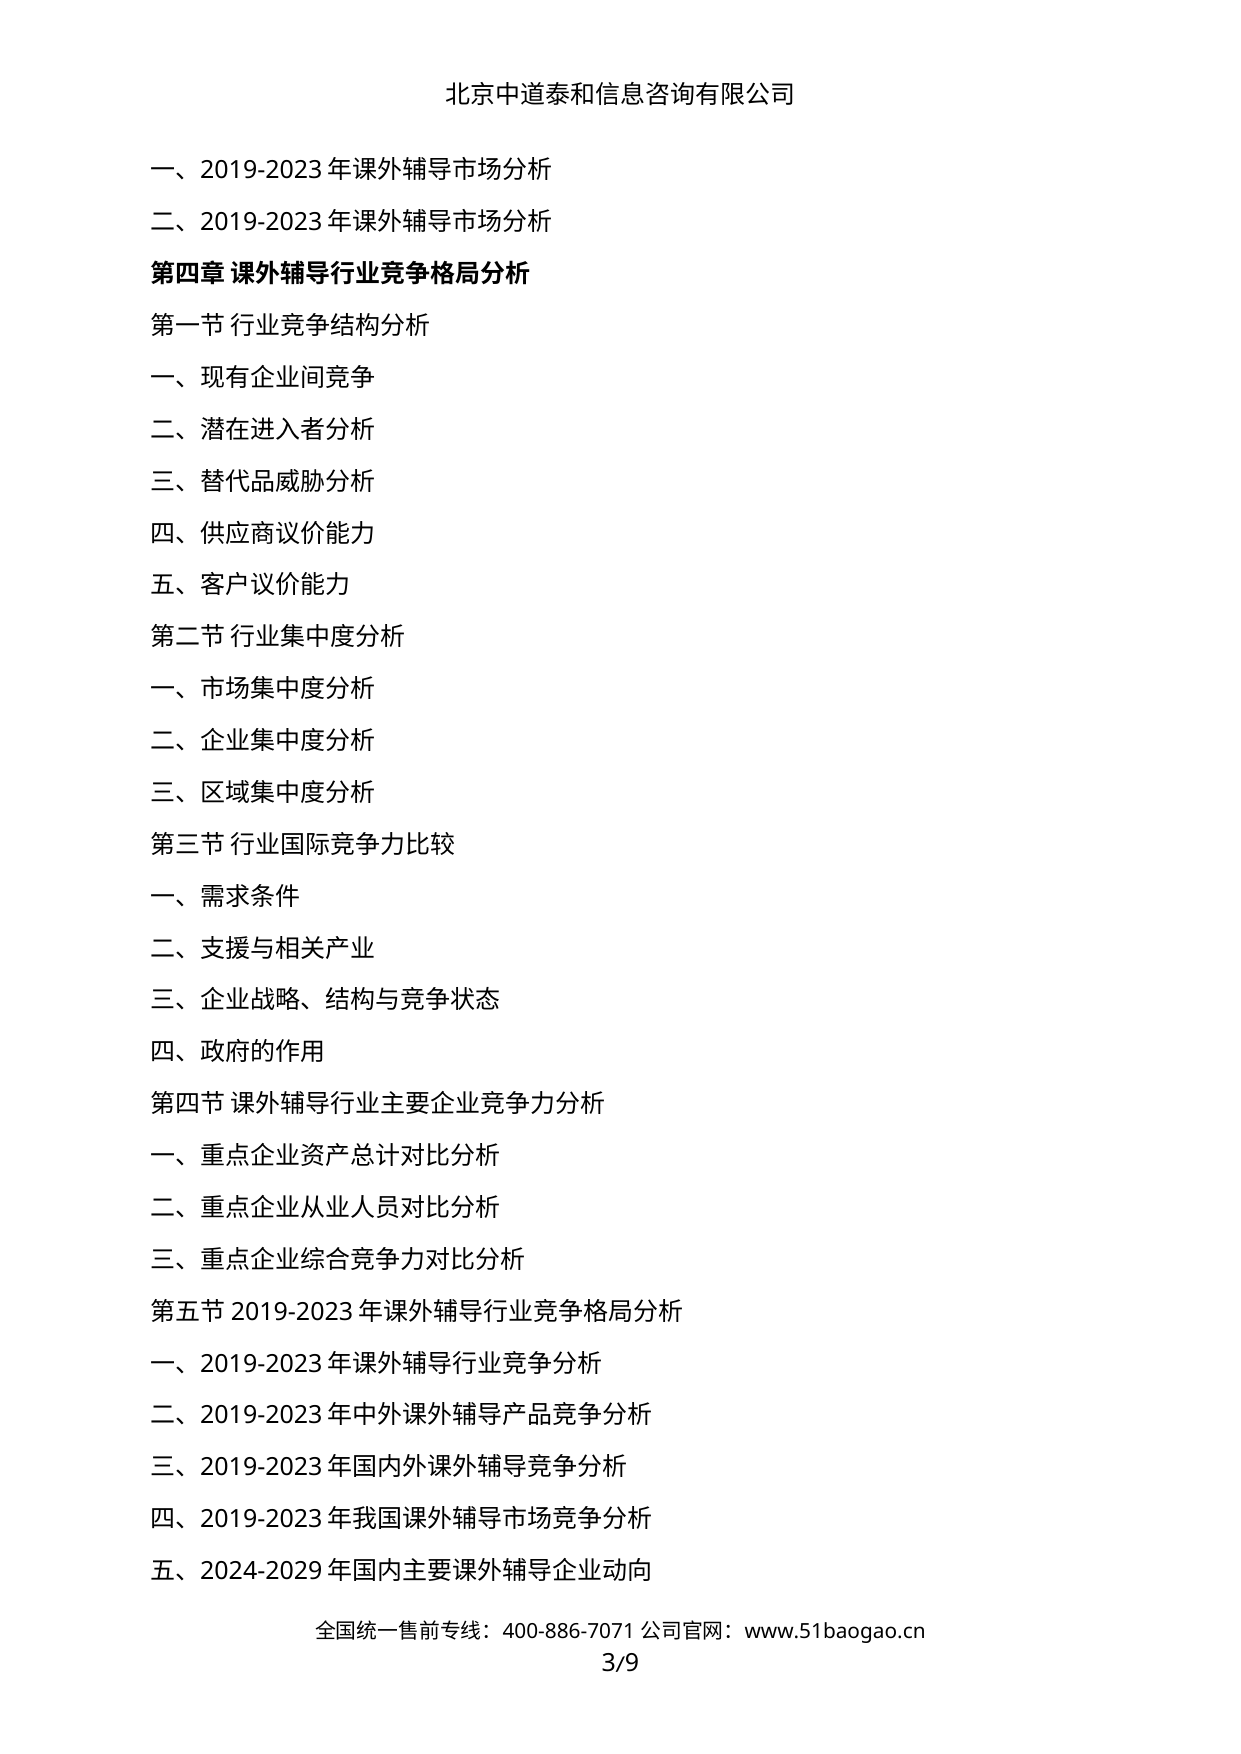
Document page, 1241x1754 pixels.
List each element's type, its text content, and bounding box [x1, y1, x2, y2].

text 二、重点企业从业人员对比分析 [150, 1187, 1090, 1224]
text 三、企业战略、结构与竞争状态 [150, 980, 1090, 1016]
text 一、需求条件 [150, 876, 1090, 912]
text 四、政府的作用 [150, 1032, 1090, 1068]
text 三、2019-2023年国内外课外辅导竞争分析 [150, 1447, 1090, 1483]
text 第四章 课外辅导行业竞争格局分析 [150, 254, 1090, 290]
text 第五节 2019-2023年课外辅导行业竞争格局分析 [150, 1291, 1090, 1327]
text 三、替代品威胁分析 [150, 461, 1090, 497]
text 第三节 行业国际竞争力比较 [150, 824, 1090, 861]
text 第二节 行业集中度分析 [150, 617, 1090, 653]
text 第四节 课外辅导行业主要企业竞争力分析 [150, 1084, 1090, 1120]
text 一、2019-2023年课外辅导市场分析 [150, 150, 1090, 186]
text 四、2019-2023年我国课外辅导市场竞争分析 [150, 1499, 1090, 1535]
text 二、2019-2023年课外辅导市场分析 [150, 202, 1090, 238]
text 三、重点企业综合竞争力对比分析 [150, 1239, 1090, 1276]
text 五、2024-2029年国内主要课外辅导企业动向 [150, 1551, 1090, 1587]
text 三、区域集中度分析 [150, 772, 1090, 809]
text 第一节 行业竞争结构分析 [150, 306, 1090, 342]
text 二、企业集中度分析 [150, 721, 1090, 757]
text 一、现有企业间竞争 [150, 357, 1090, 394]
text 一、重点企业资产总计对比分析 [150, 1136, 1090, 1172]
text 二、支援与相关产业 [150, 928, 1090, 964]
text 五、客户议价能力 [150, 565, 1090, 601]
text 四、供应商议价能力 [150, 513, 1090, 549]
text 二、2019-2023年中外课外辅导产品竞争分析 [150, 1395, 1090, 1431]
text 一、市场集中度分析 [150, 669, 1090, 705]
text 一、2019-2023年课外辅导行业竞争分析 [150, 1343, 1090, 1379]
text 二、潜在进入者分析 [150, 409, 1090, 446]
